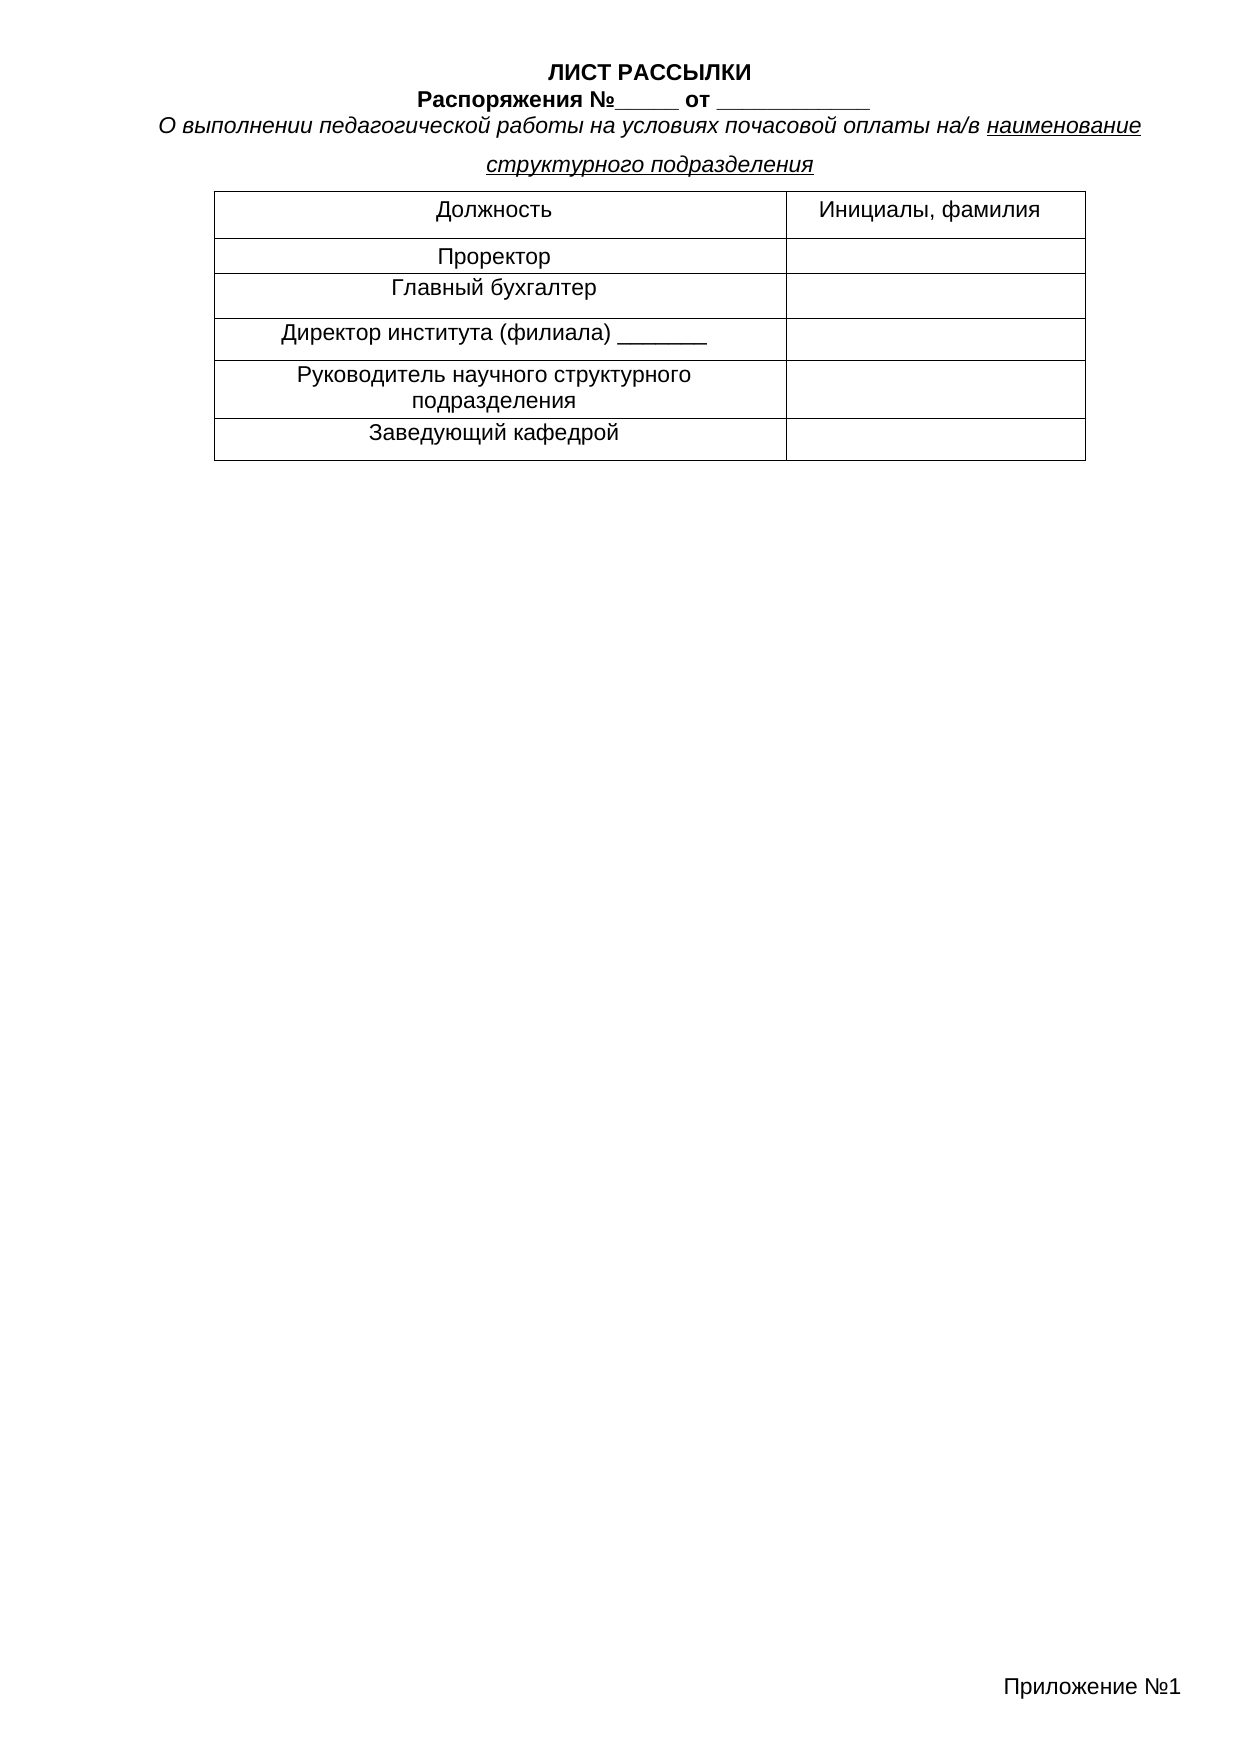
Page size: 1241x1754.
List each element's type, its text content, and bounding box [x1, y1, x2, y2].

table_cell [787, 274, 1085, 318]
table_cell [787, 239, 1085, 273]
table_cell [787, 361, 1085, 418]
text ЛИСТ РАССЫЛКИ [118, 59, 1181, 86]
table_cell Руководитель научного структурного подразделения [215, 361, 786, 418]
table_cell Заведующий кафедрой [215, 419, 786, 460]
table_cell Проректор [215, 239, 786, 273]
table_header Инициалы, фамилия [787, 192, 1085, 238]
table_cell Главный бухгалтер [215, 274, 786, 318]
text Распоряжения №_____ от ____________ [118, 86, 1168, 112]
text Приложение №1 [118, 1673, 1181, 1699]
table_cell Директор института (филиала) _______ [215, 319, 786, 360]
table_cell [787, 319, 1085, 360]
text О выполнении педагогической работы на условиях почасовой оплаты на/в наименование структурного подразделения [118, 112, 1181, 178]
table_header Должность [215, 192, 786, 238]
table_cell [787, 419, 1085, 460]
